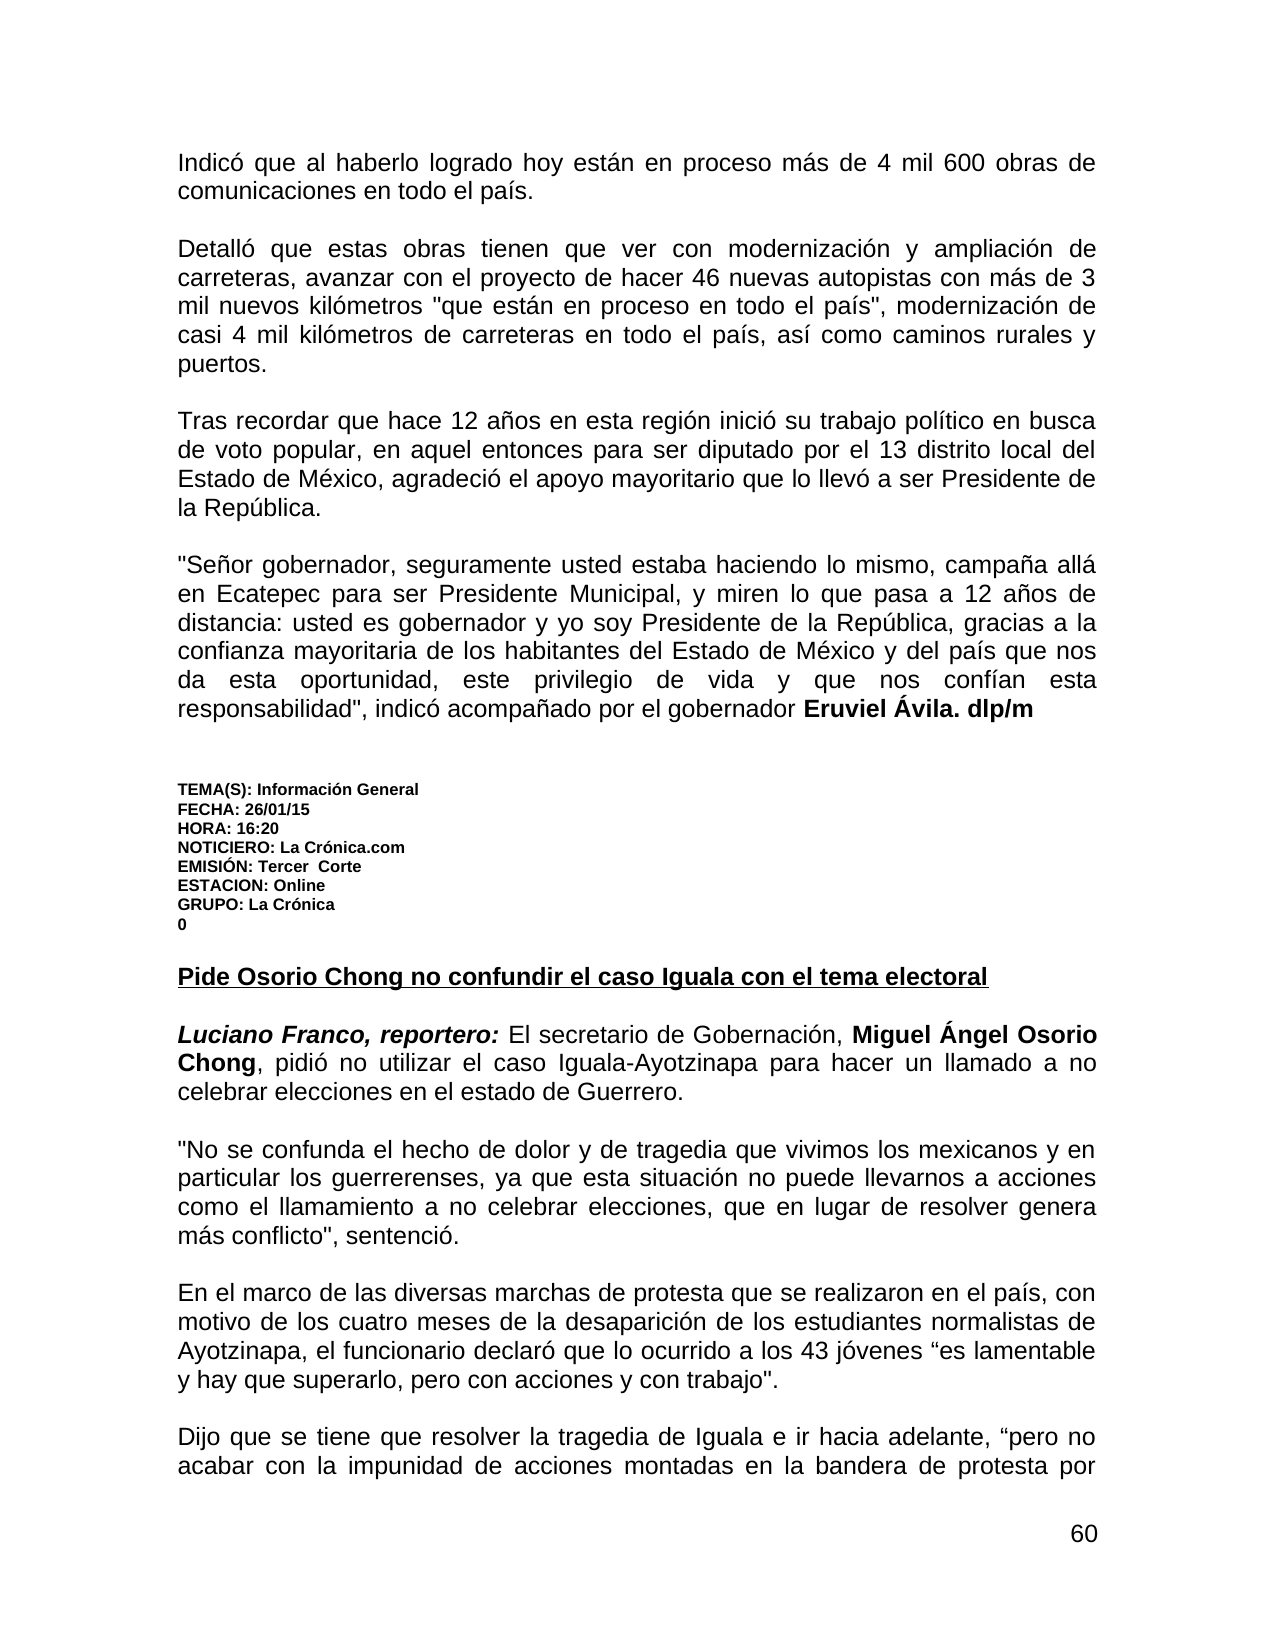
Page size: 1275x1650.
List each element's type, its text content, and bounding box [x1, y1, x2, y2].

text 0 [177, 914, 1098, 933]
text NOTICIERO: La Crónica.com [177, 838, 1098, 857]
text TEMA(S): Información General [177, 780, 1098, 799]
text En el marco de las diversas marchas de protesta que se realizaron en el país, con motivo de los cuatro meses de la desaparición de los estudiantes normalistas de Ayotzinapa, el funcionario declaró que lo ocurrido a los 43 jóvenes “es lamentable y hay que superarlo, pero con acciones y con trabajo". [177, 1278, 1098, 1393]
text HORA: 16:20 [177, 818, 1098, 838]
text Indicó que al haberlo logrado hoy están en proceso más de 4 mil 600 obras de comunicaciones en todo el país. [177, 148, 1098, 205]
text Luciano Franco, reportero: El secretario de Gobernación, Miguel Ángel Osorio Chong, pidió no utilizar el caso Iguala-Ayotzinapa para hacer un llamado a no celebrar elecciones en el estado de Guerrero. [177, 1020, 1098, 1106]
text FECHA: 26/01/15 [177, 799, 1098, 818]
text GRUPO: La Crónica [177, 895, 1098, 914]
text Tras recordar que hace 12 años en esta región inició su trabajo político en busca de voto popular, en aquel entonces para ser diputado por el 13 distrito local del Estado de México, agradeció el apoyo mayoritario que lo llevó a ser Presidente de la República. [177, 406, 1098, 521]
text "Señor gobernador, seguramente usted estaba haciendo lo mismo, campaña allá en Ecatepec para ser Presidente Municipal, y miren lo que pasa a 12 años de distancia: usted es gobernador y yo soy Presidente de la República, gracias a la confianza mayoritaria de los habitantes del Estado de México y del país que nos da esta oportunidad, este privilegio de vida y que nos confían esta responsabilidad", indicó acompañado por el gobernador Eruviel Ávila. dlp/m [177, 550, 1098, 723]
text Detalló que estas obras tienen que ver con modernización y ampliación de carreteras, avanzar con el proyecto de hacer 46 nuevas autopistas con más de 3 mil nuevos kilómetros "que están en proceso en todo el país", modernización de casi 4 mil kilómetros de carreteras en todo el país, así como caminos rurales y puertos. [177, 234, 1098, 378]
text EMISIÓN: Tercer Corte [177, 857, 1098, 876]
text Pide Osorio Chong no confundir el caso Iguala con el tema electoral [177, 962, 1098, 991]
text "No se confunda el hecho de dolor y de tragedia que vivimos los mexicanos y en particular los guerrerenses, ya que esta situación no puede llevarnos a acciones como el llamamiento a no celebrar elecciones, que en lugar de resolver genera más conflicto", sentenció. [177, 1135, 1098, 1250]
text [177, 1422, 1098, 1480]
text ESTACION: Online [177, 876, 1098, 895]
